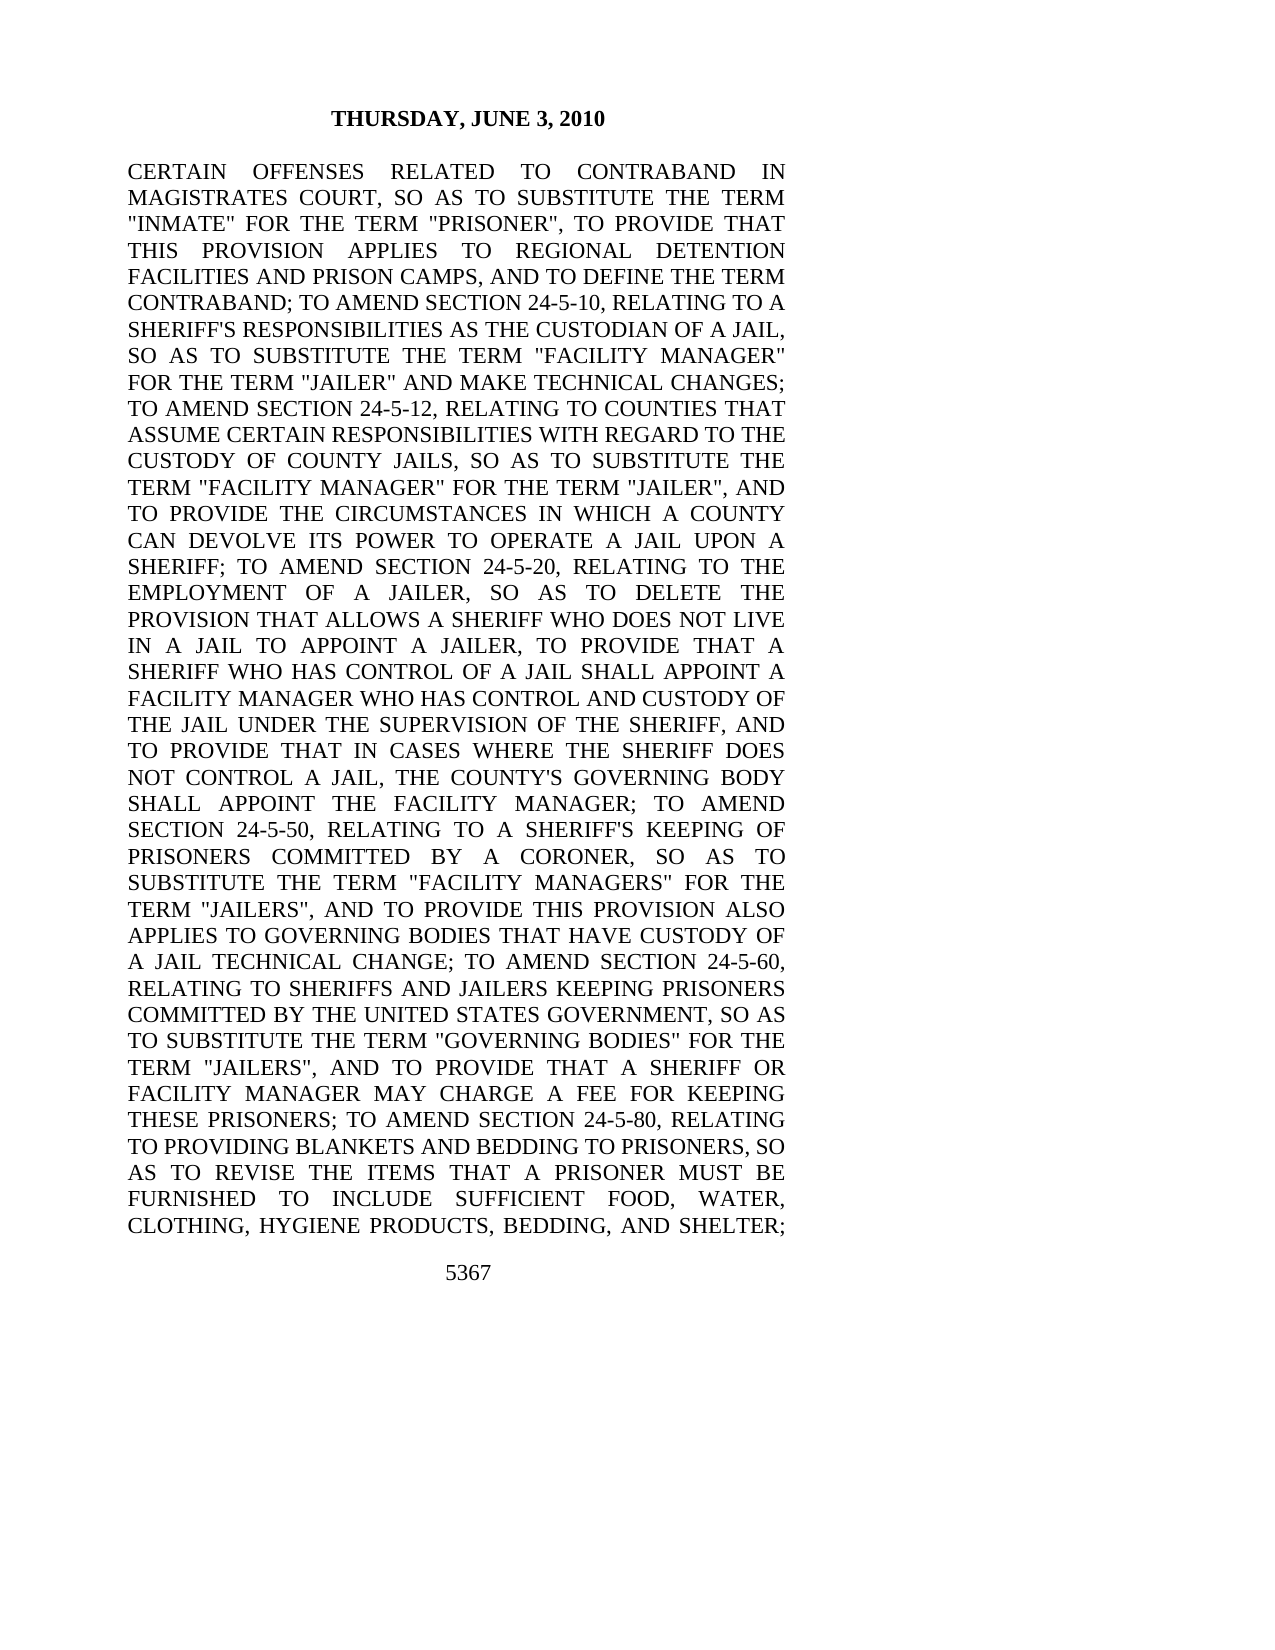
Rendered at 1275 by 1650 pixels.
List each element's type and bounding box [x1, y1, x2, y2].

text [127, 158, 786, 1238]
